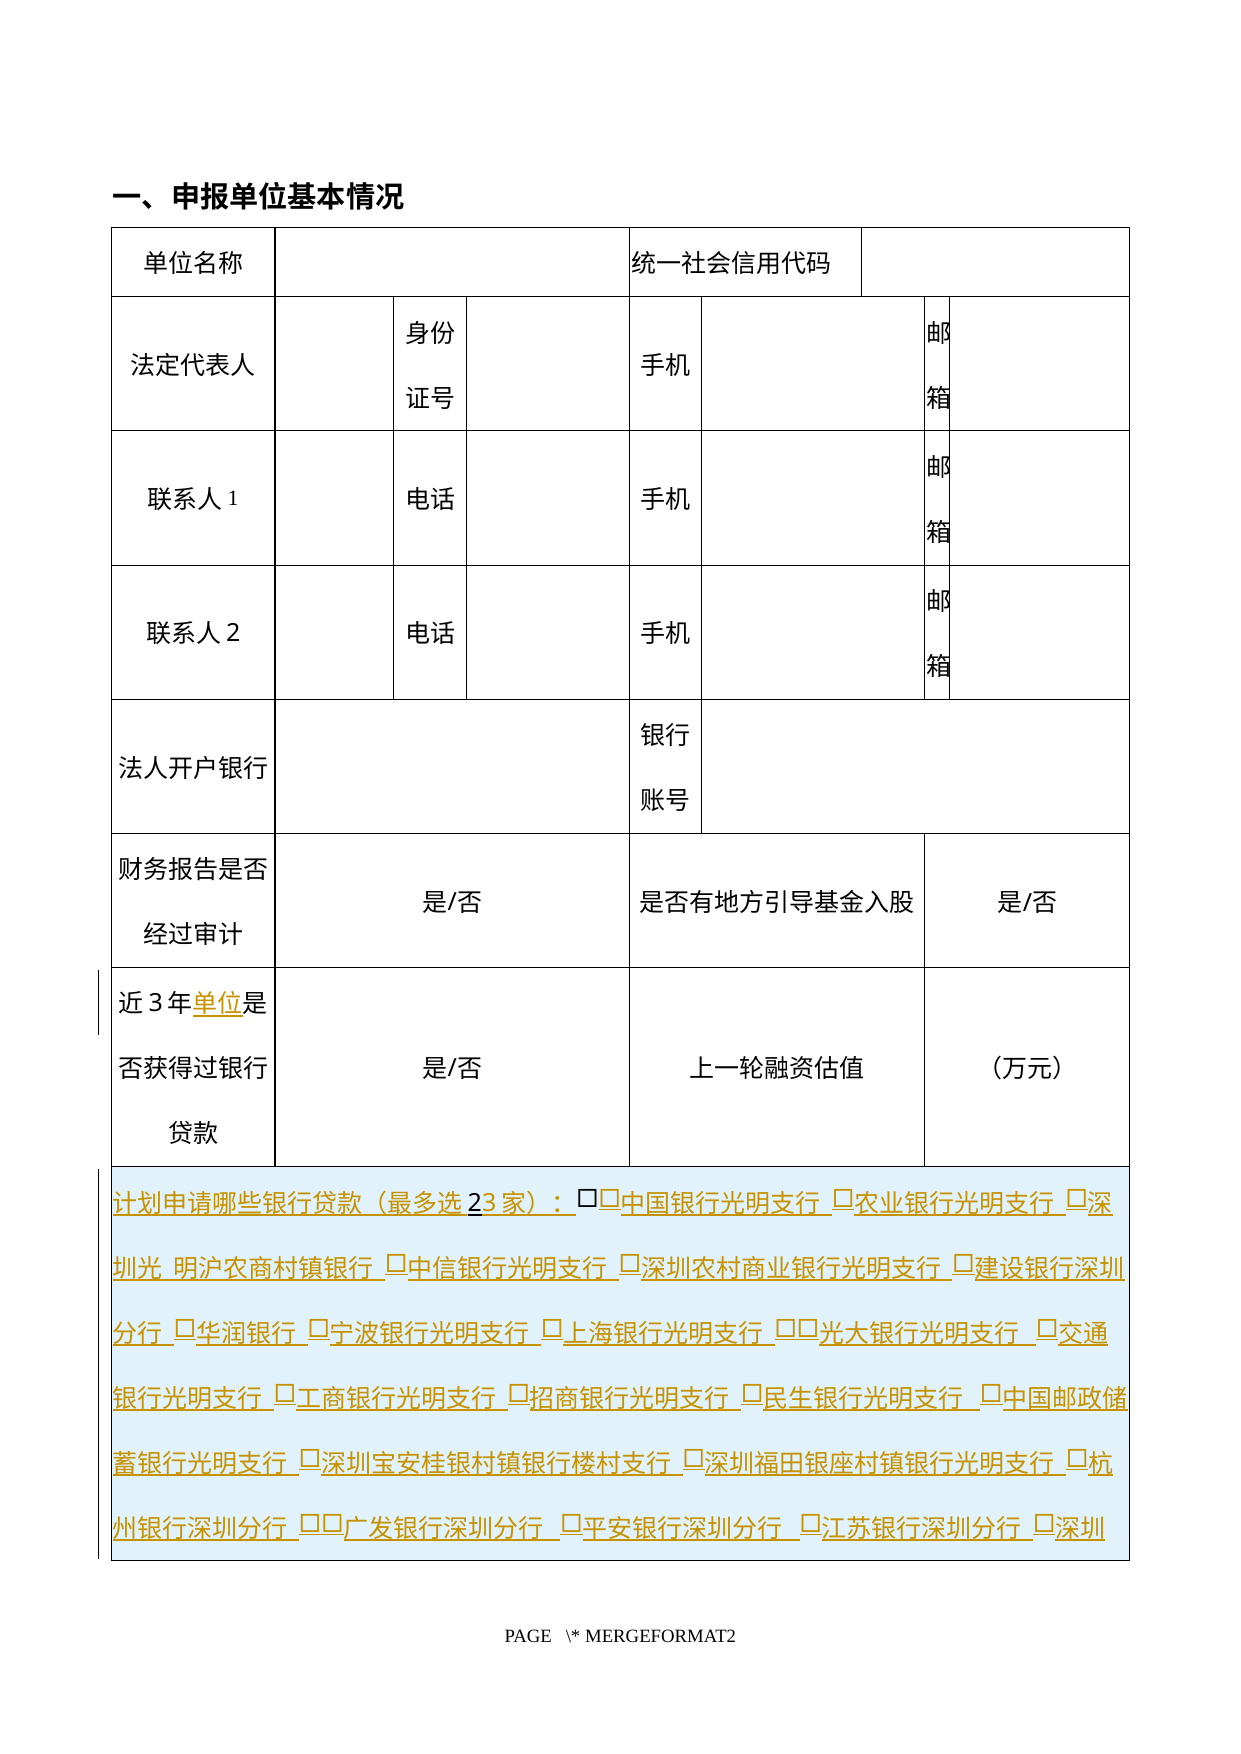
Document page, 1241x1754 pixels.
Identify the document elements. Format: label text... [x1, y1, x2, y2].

table_cell 联系人2 [112, 566, 274, 699]
table_cell [950, 297, 1129, 430]
table_cell 法人开户银行 [112, 700, 274, 833]
table_header 单位名称 [112, 228, 274, 296]
table_cell 邮箱 [925, 297, 949, 430]
table_cell [950, 566, 1129, 699]
table_cell 邮箱 [925, 431, 949, 564]
table_cell 邮箱 [925, 566, 949, 699]
table_cell （万元） [925, 968, 1129, 1166]
table_cell 银行账号 [630, 700, 701, 833]
table_cell 电话 [394, 431, 466, 564]
table_cell [702, 431, 924, 564]
table_cell 上一轮融资估值 [630, 968, 924, 1166]
table_cell [950, 431, 1129, 564]
table_cell [276, 431, 393, 564]
table_cell [702, 700, 1129, 833]
table_cell 财务报告是否经过审计 [112, 834, 274, 967]
table_cell [467, 297, 629, 430]
table_cell [276, 700, 629, 833]
table_cell 是/否 [276, 968, 629, 1166]
table_cell 是/否 [276, 834, 629, 967]
table_cell 是/否 [925, 834, 1129, 967]
table_header 统一社会信用代码 [630, 228, 861, 296]
list 申报单位基本情况 [112, 162, 1128, 227]
table_cell 手机 [630, 297, 701, 430]
table_cell 近3年是否获得过银行贷款 [112, 968, 274, 1166]
table_cell [702, 566, 924, 699]
table_cell 是否有地方引导基金入股 [630, 834, 924, 967]
table_cell [276, 297, 393, 430]
table_cell 电话 [394, 566, 466, 699]
table_cell [702, 297, 924, 430]
table_cell [467, 566, 629, 699]
table_cell 身份证号 [394, 297, 466, 430]
table_cell 法定代表人 [112, 297, 274, 430]
table_cell 联系人1 [112, 431, 274, 564]
table_cell 手机 [630, 431, 701, 564]
table_cell [276, 566, 393, 699]
table_cell [467, 431, 629, 564]
table_header [862, 228, 1129, 296]
table_cell 手机 [630, 566, 701, 699]
table_header [276, 228, 629, 296]
